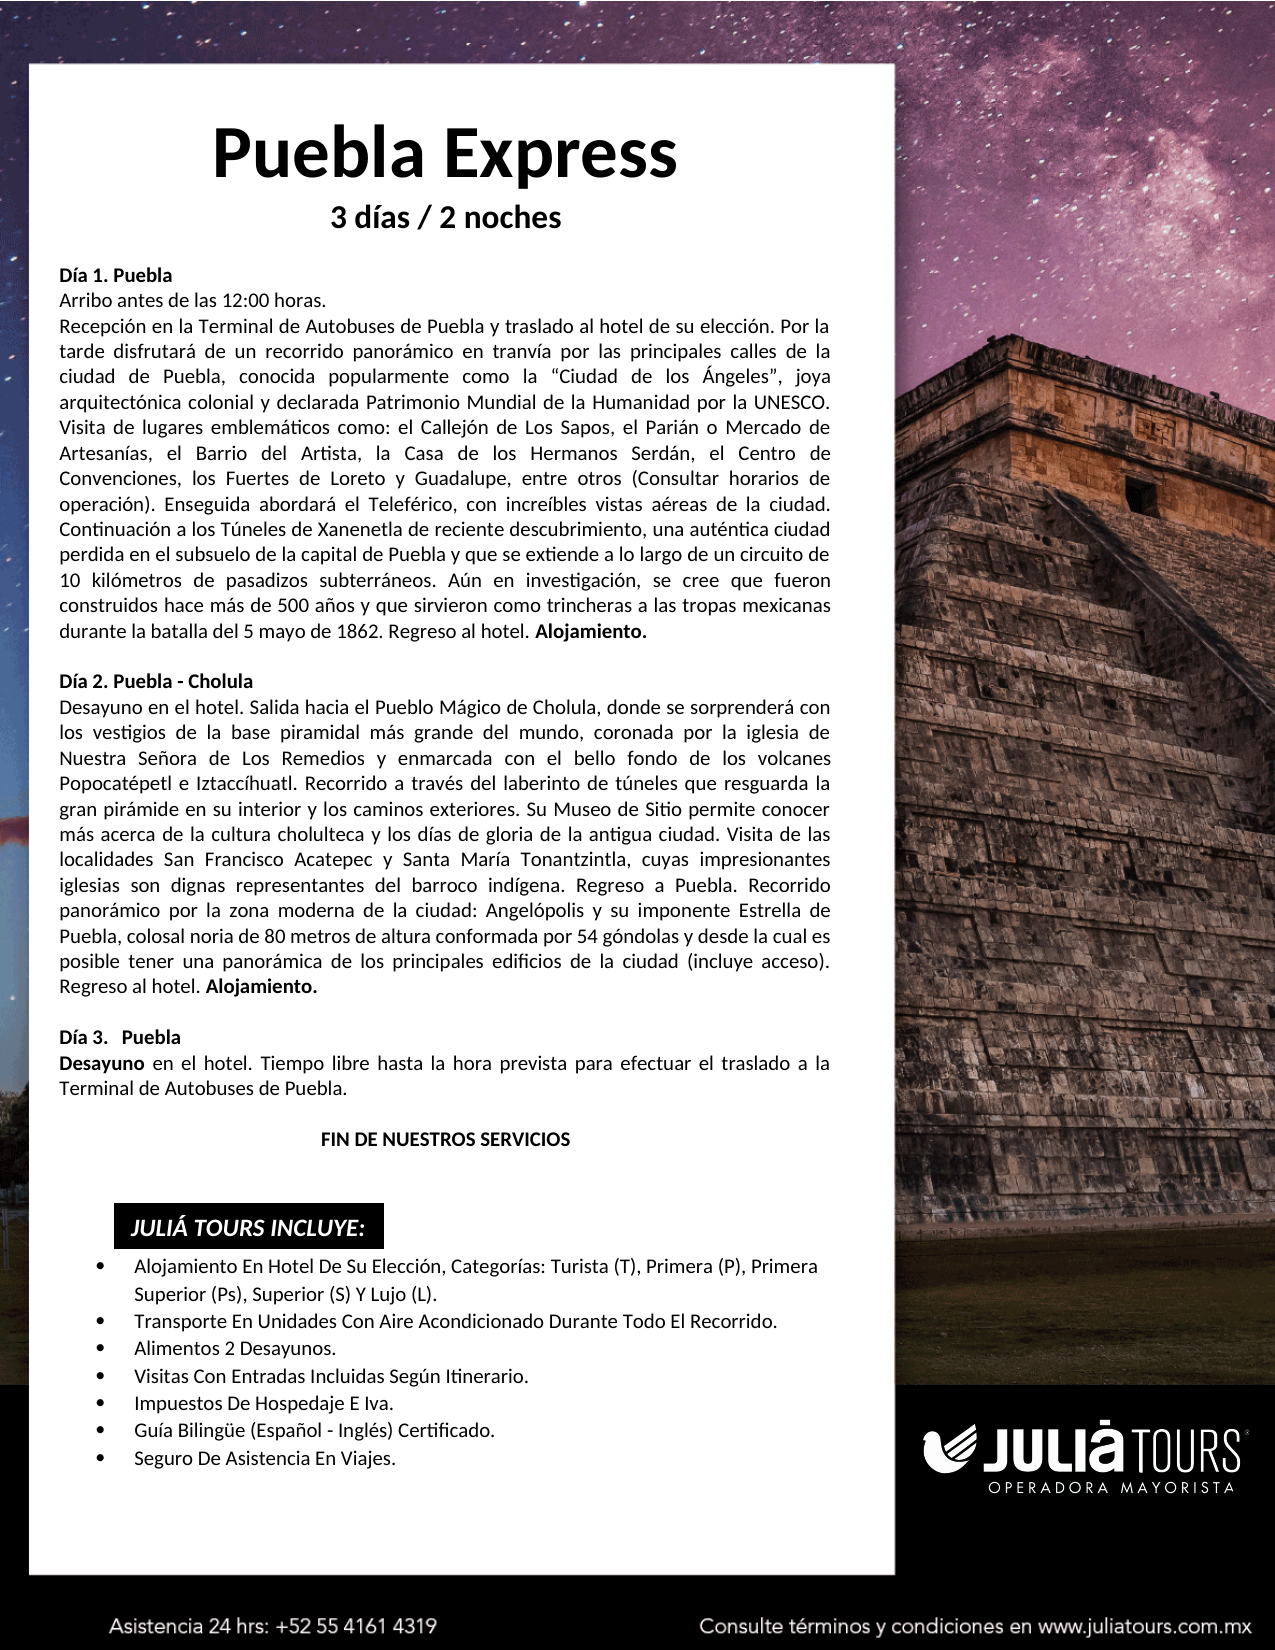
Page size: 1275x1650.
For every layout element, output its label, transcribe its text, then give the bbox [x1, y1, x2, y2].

list Visitas Con Entradas Incluidas Según Itinerario. [97, 1363, 832, 1388]
text Desayuno en el hotel. Salida hacia el Pueblo Mágico de Cholula, donde se sorprenderá con los vestigios de la base piramidal más grande del mundo, coronada por la iglesia de Nuestra Señora de Los Remedios y enmarcada con el bello fondo de los volcanes Popocatépetl e Iztaccíhuatl. Recorrido a través del laberinto de túneles que resguarda la gran pirámide en su interior y los caminos exteriores. Su Museo de Sitio permite conocer más acerca de la cultura cholulteca y los días de gloria de la antigua ciudad. Visita de las localidades San Francisco Acatepec y Santa María Tonantzintla, cuyas impresionantes iglesias son dignas representantes del barroco indígena. Regreso a Puebla. Recorrido panorámico por la zona moderna de la ciudad: Angelópolis y su imponente Estrella de Puebla, colosal noria de 80 metros de altura conformada por 54 góndolas y desde la cual es posible tener una panorámica de los principales edificios de la ciudad (incluye acceso). Regreso al hotel. Alojamiento. [59, 694, 832, 999]
text Recepción en la Terminal de Autobuses de Puebla y traslado al hotel de su elección. Por la tarde disfrutará de un recorrido panorámico en tranvía por las principales calles de la ciudad de Puebla, conocida popularmente como la “Ciudad de los Ángeles”, joya arquitectónica colonial y declarada Patrimonio Mundial de la Humanidad por la UNESCO. Visita de lugares emblemáticos como: el Callejón de Los Sapos, el Parián o Mercado de Artesanías, el Barrio del Artista, la Casa de los Hermanos Serdán, el Centro de Convenciones, los Fuertes de Loreto y Guadalupe, entre otros (Consultar horarios de operación). Enseguida abordará el Teleférico, con increíbles vistas aéreas de la ciudad. Continuación a los Túneles de Xanenetla de reciente descubrimiento, una auténtica ciudad perdida en el subsuelo de la capital de Puebla y que se extiende a lo largo de un circuito de 10 kilómetros de pasadizos subterráneos. Aún en investigación, se cree que fueron construidos hace más de 500 años y que sirvieron como trincheras a las tropas mexicanas durante la batalla del 5 mayo de 1862. Regreso al hotel. Alojamiento. [59, 313, 832, 643]
list Guía Bilingüe (Español - Inglés) Certificado. [97, 1418, 832, 1443]
text 3 días / 2 noches [59, 196, 832, 237]
picture [0, 1, 1275, 1650]
text Día 1. Puebla [59, 262, 832, 287]
text Día 3. Puebla [59, 1024, 832, 1050]
list Alimentos 2 Desayunos. [97, 1336, 832, 1361]
text Día 2. Puebla - Cholula [59, 669, 832, 694]
text Puebla Express [59, 104, 832, 196]
list Transporte En Unidades Con Aire Acondicionado Durante Todo El Recorrido. [97, 1308, 832, 1333]
text FIN DE NUESTROS SERVICIOS [59, 1126, 832, 1152]
text Arribo antes de las 12:00 horas. [59, 287, 832, 313]
list Impuestos De Hospedaje E Iva. [97, 1390, 832, 1416]
text Desayuno en el hotel. Tiempo libre hasta la hora prevista para efectuar el traslado a la Terminal de Autobuses de Puebla. [59, 1050, 832, 1101]
list Seguro De Asistencia En Viajes. [97, 1445, 832, 1471]
list Alojamiento En Hotel De Su Elección, Categorías: Turista (T), Primera (P), Primera Superior (Ps), Superior (S) Y Lujo (L). [97, 1253, 832, 1306]
